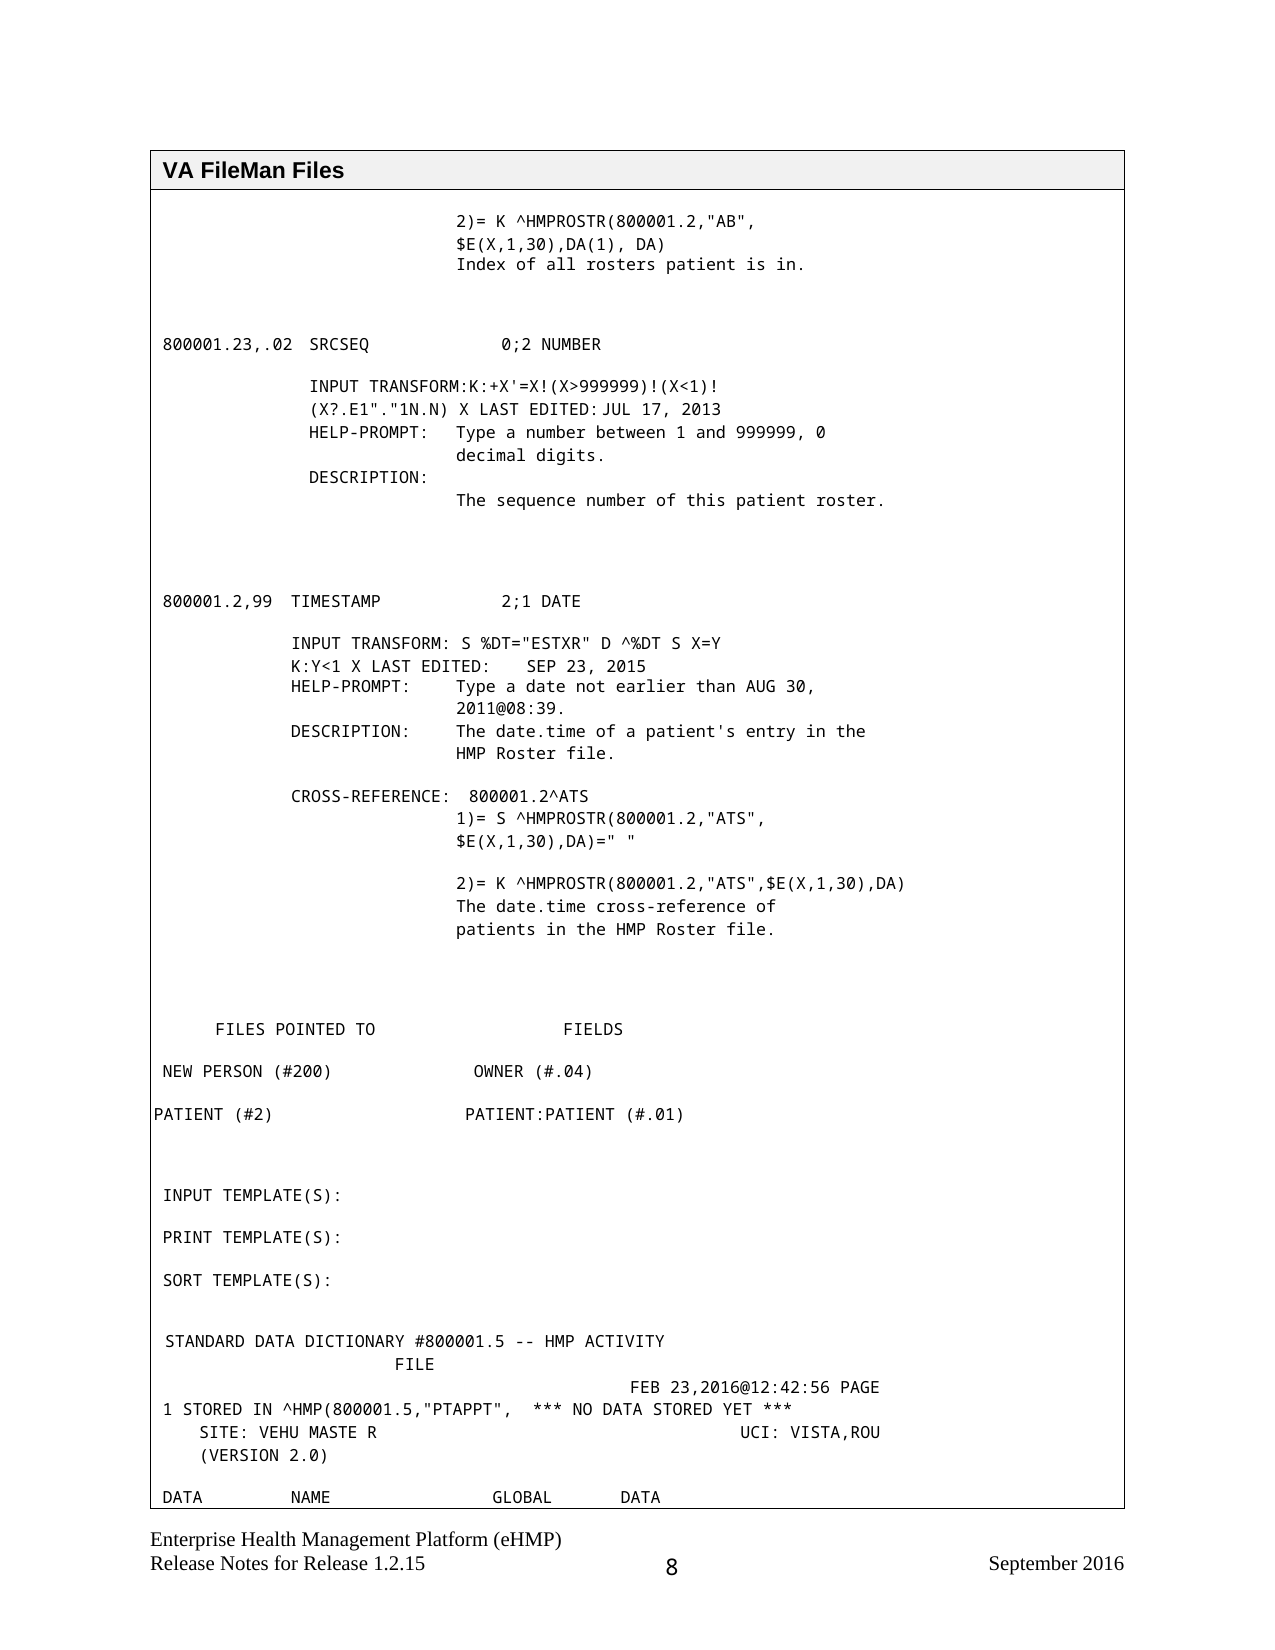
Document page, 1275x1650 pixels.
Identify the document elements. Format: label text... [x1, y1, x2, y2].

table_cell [151, 190, 1124, 1508]
table_header VA FileMan Files [151, 151, 1124, 189]
